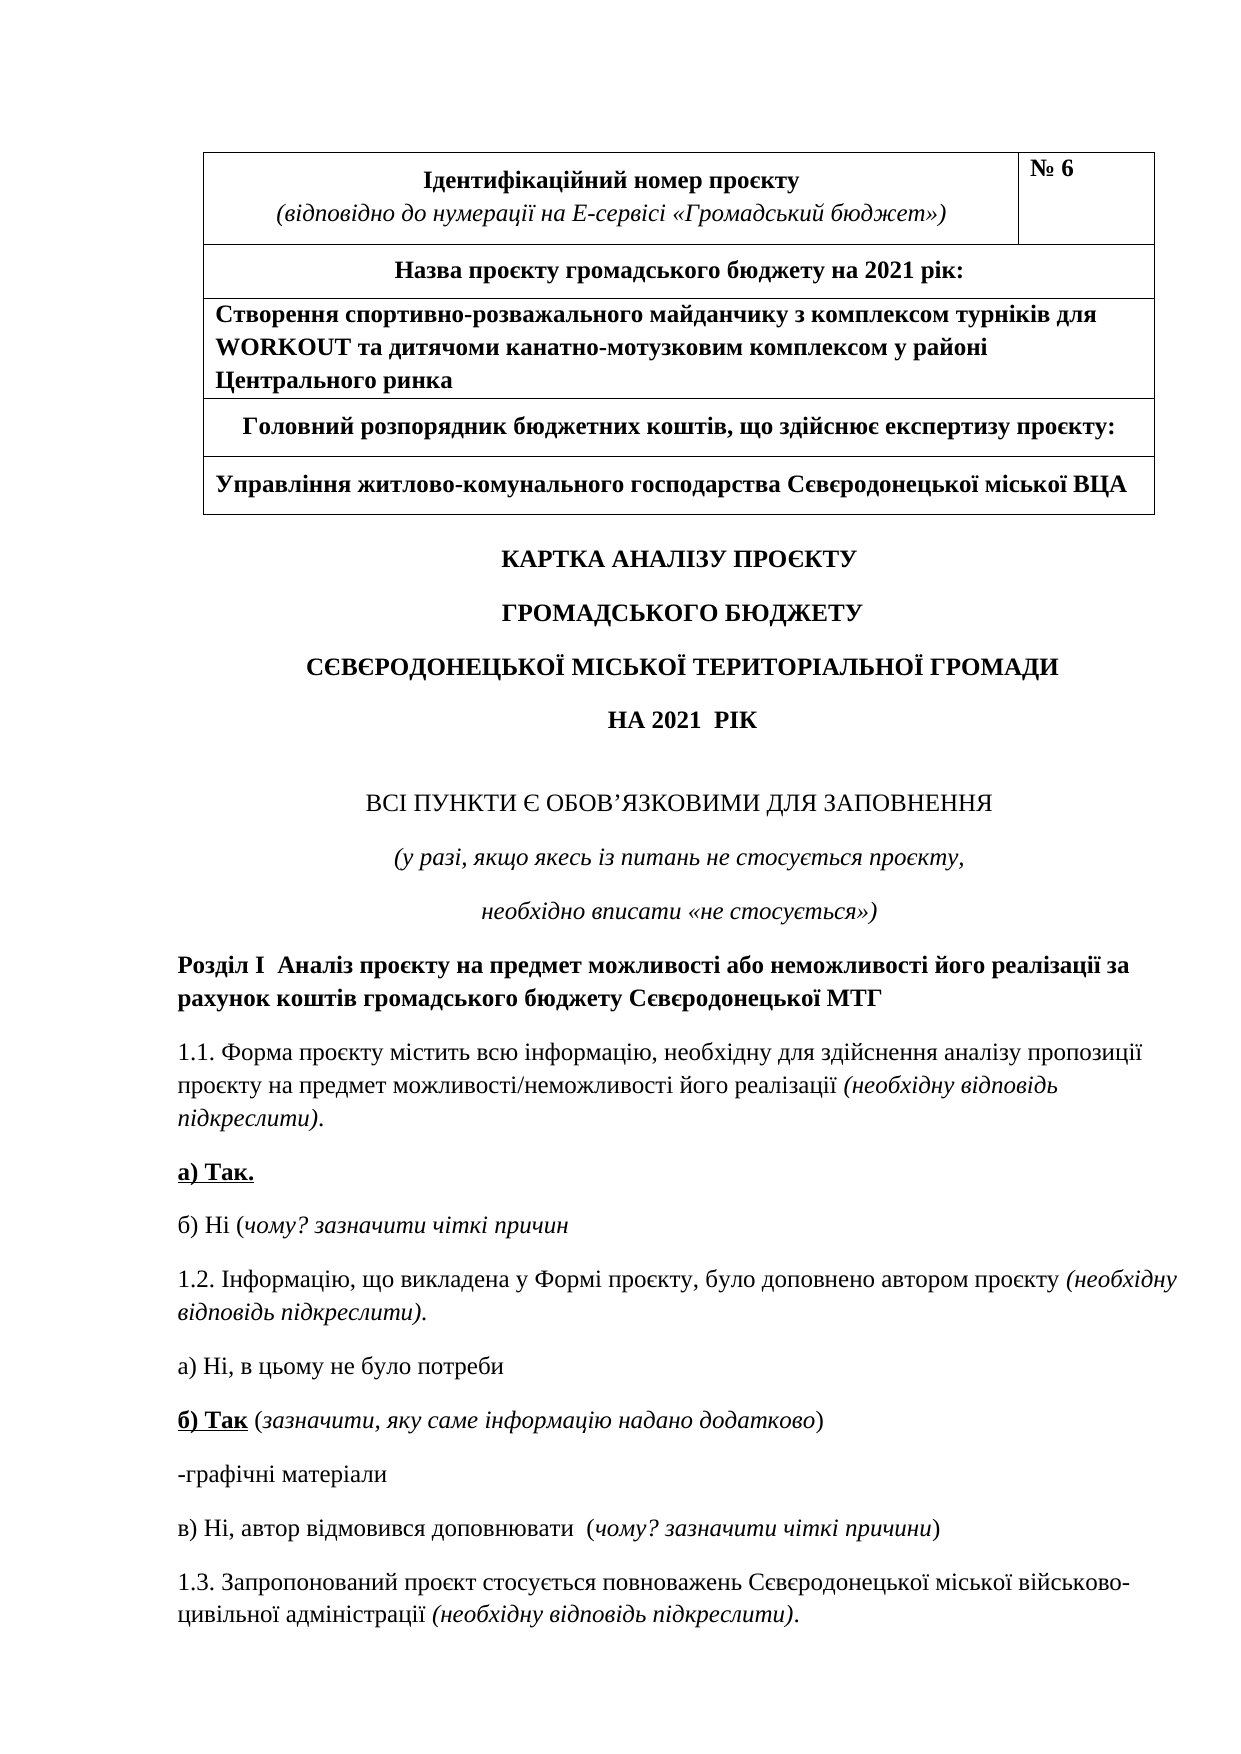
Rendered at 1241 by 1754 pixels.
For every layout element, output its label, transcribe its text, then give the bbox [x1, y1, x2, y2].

table_header Ідентифікаційний номер проєкту (відповідно до нумерації на Е-сервісі «Громадський бюджет») [204, 153, 1018, 243]
text необхідно вписати «не стосується») [177, 896, 1181, 925]
table_cell Управління житлово-комунального господарства Сєвєродонецької міської ВЦА [204, 457, 1154, 514]
text Розділ І Аналіз проєкту на предмет можливості або неможливості його реалізації за рахунок коштів громадського бюджету Сєвєродонецької МТГ [177, 950, 1181, 1012]
text 1.1. Форма проєкту містить всю інформацію, необхідну для здійснення аналізу пропозиції проєкту на предмет можливості/неможливості його реалізації (необхідну відповідь підкреслити). [177, 1037, 1181, 1131]
text (у разі, якщо якесь із питань не стосується проєкту, [177, 842, 1181, 871]
text а) Так. [177, 1157, 1181, 1185]
text -графічні матеріали [177, 1459, 1181, 1488]
table_cell Створення спортивно-розважального майданчику з комплексом турніків для WORKOUT та дитячоми канатно-мотузковим комплексом у районі Центрального ринка [204, 299, 1154, 398]
text в) Ні, автор відмовився доповнювати (чому? зазначити чіткі причини) [177, 1513, 1181, 1541]
text 1.3. Запропонований проєкт стосується повноважень Сєвєродонецької міської військово-цивільної адміністрації (необхідну відповідь підкреслити). [177, 1567, 1181, 1628]
text а) Ні, в цьому не було потреби [177, 1351, 1181, 1380]
text б) Ні (чому? зазначити чіткі причин [177, 1210, 1181, 1239]
text СЄВЄРОДОНЕЦЬКОЇ МІСЬКОЇ ТЕРИТОРІАЛЬНОЇ ГРОМАДИ [177, 652, 1181, 681]
text НА 2021 РІК [177, 706, 1181, 734]
text КАРТКА АНАЛІЗУ ПРОЄКТУ [177, 544, 1181, 573]
table_cell Назва проєкту громадського бюджету на 2021 рік: [204, 245, 1154, 298]
text б) Так (зазначити, яку саме інформацію надано додатково) [177, 1405, 1181, 1434]
table_cell Головний розпорядник бюджетних коштів, що здійснює експертизу проєкту: [204, 399, 1154, 456]
text 1.2. Інформацію, що викладена у Формі проєкту, було доповнено автором проєкту (необхідну відповідь підкреслити). [177, 1264, 1181, 1326]
text ГРОМАДСЬКОГО БЮДЖЕТУ [177, 598, 1181, 627]
text ВСІ ПУНКТИ Є ОБОВ’ЯЗКОВИМИ ДЛЯ ЗАПОВНЕННЯ [177, 788, 1181, 817]
table_header № 6 [1019, 153, 1154, 243]
